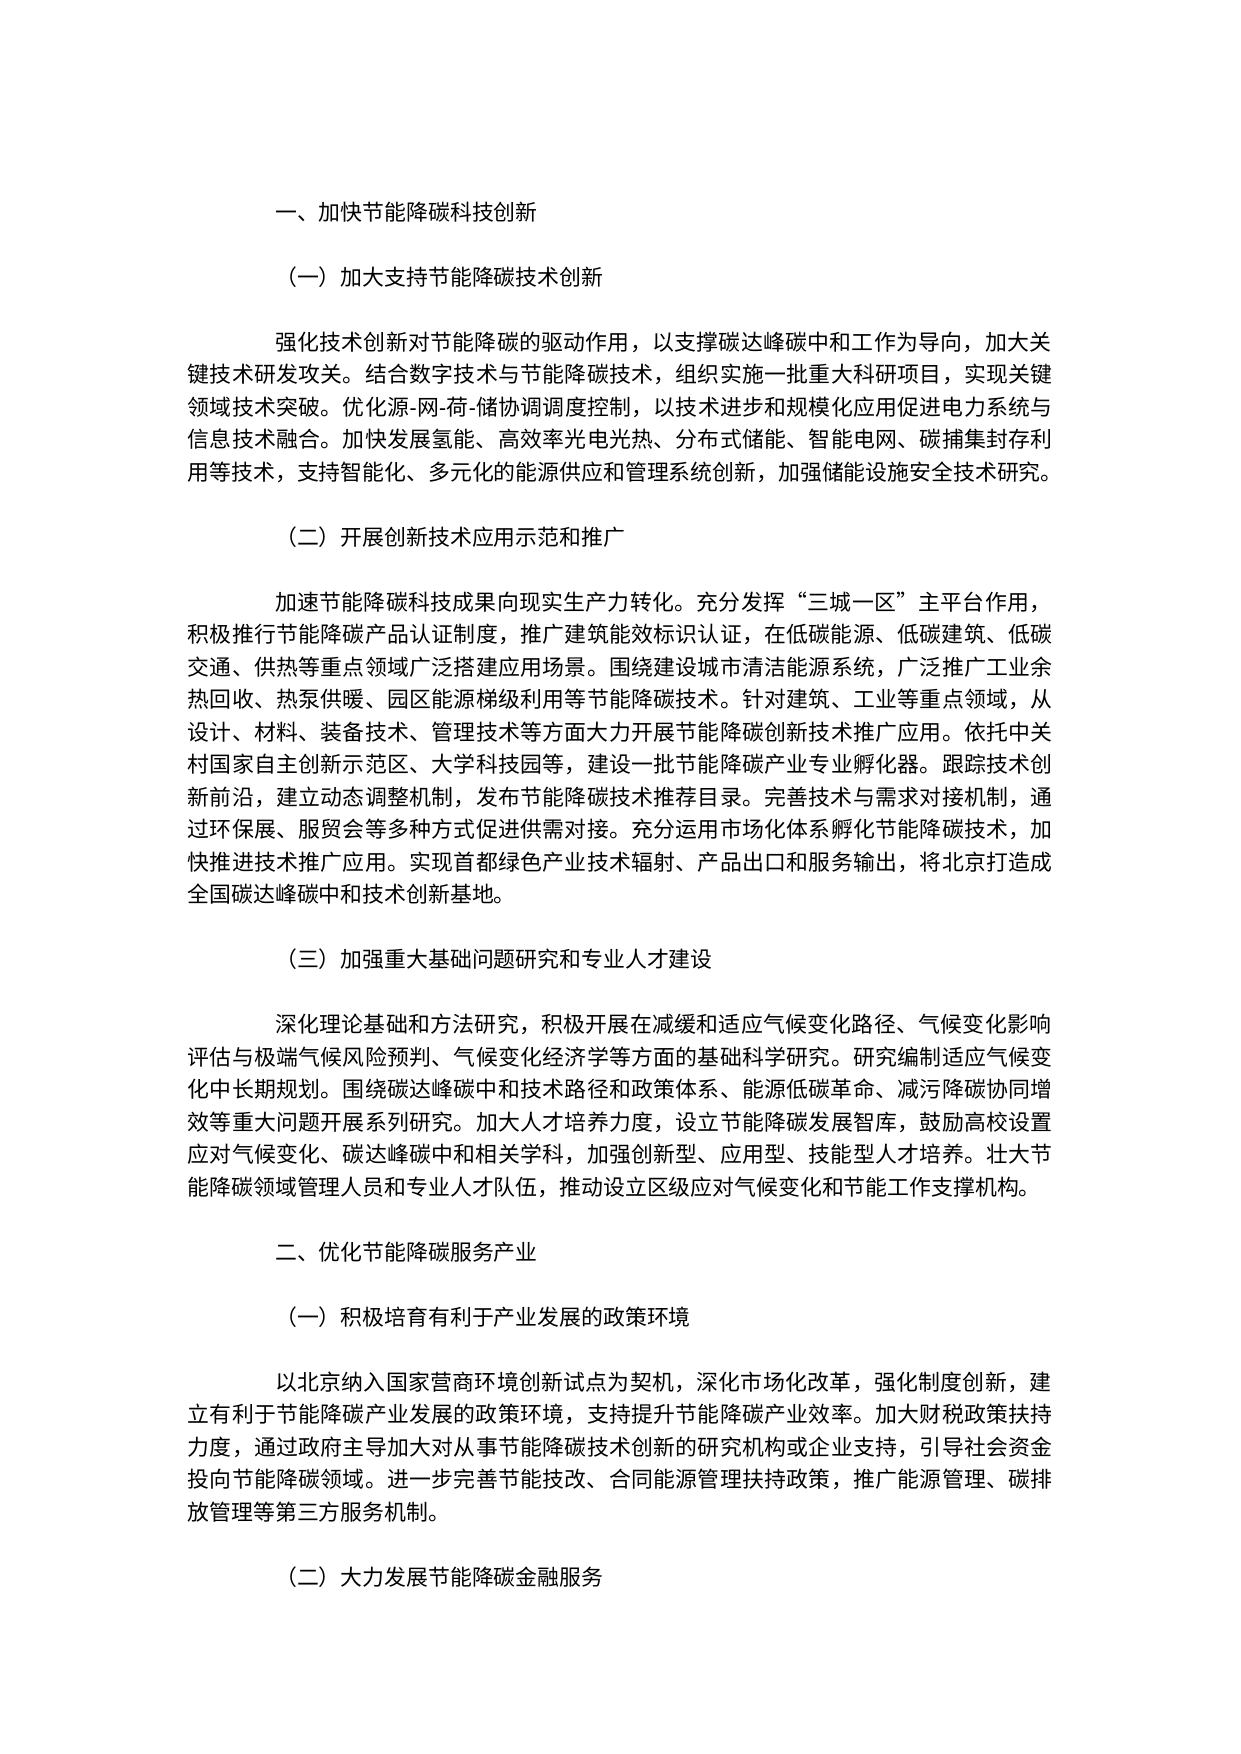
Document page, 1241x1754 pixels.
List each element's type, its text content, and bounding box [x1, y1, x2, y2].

text 以北京纳入国家营商环境创新试点为契机，深化市场化改革，强化制度创新，建立有利于节能降碳产业发展的政策环境，支持提升节能降碳产业效率。加大财税政策扶持力度，通过政府主导加大对从事节能降碳技术创新的研究机构或企业支持，引导社会资金投向节能降碳领域。进一步完善节能技改、合同能源管理扶持政策，推广能源管理、碳排放管理等第三方服务机制。 [187, 1364, 1053, 1527]
text 一、加快节能降碳科技创新 [187, 194, 1053, 227]
text 深化理论基础和方法研究，积极开展在减缓和适应气候变化路径、气候变化影响评估与极端气候风险预判、气候变化经济学等方面的基础科学研究。研究编制适应气候变化中长期规划。围绕碳达峰碳中和技术路径和政策体系、能源低碳革命、减污降碳协同增效等重大问题开展系列研究。加大人才培养力度，设立节能降碳发展智库，鼓励高校设置应对气候变化、碳达峰碳中和相关学科，加强创新型、应用型、技能型人才培养。壮大节能降碳领域管理人员和专业人才队伍，推动设立区级应对气候变化和节能工作支撑机构。 [187, 1007, 1053, 1202]
text （一）积极培育有利于产业发展的政策环境 [187, 1299, 1053, 1332]
text 二、优化节能降碳服务产业 [187, 1234, 1053, 1267]
text （二）大力发展节能降碳金融服务 [187, 1559, 1053, 1592]
text （一）加大支持节能降碳技术创新 [187, 259, 1053, 292]
text （二）开展创新技术应用示范和推广 [187, 519, 1053, 552]
text 强化技术创新对节能降碳的驱动作用，以支撑碳达峰碳中和工作为导向，加大关键技术研发攻关。结合数字技术与节能降碳技术，组织实施一批重大科研项目，实现关键领域技术突破。优化源-网-荷-储协调调度控制，以技术进步和规模化应用促进电力系统与信息技术融合。加快发展氢能、高效率光电光热、分布式储能、智能电网、碳捕集封存利用等技术，支持智能化、多元化的能源供应和管理系统创新，加强储能设施安全技术研究。 [187, 324, 1053, 487]
text 加速节能降碳科技成果向现实生产力转化。充分发挥“三城一区”主平台作用，积极推行节能降碳产品认证制度，推广建筑能效标识认证，在低碳能源、低碳建筑、低碳交通、供热等重点领域广泛搭建应用场景。围绕建设城市清洁能源系统，广泛推广工业余热回收、热泵供暖、园区能源梯级利用等节能降碳技术。针对建筑、工业等重点领域，从设计、材料、装备技术、管理技术等方面大力开展节能降碳创新技术推广应用。依托中关村国家自主创新示范区、大学科技园等，建设一批节能降碳产业专业孵化器。跟踪技术创新前沿，建立动态调整机制，发布节能降碳技术推荐目录。完善技术与需求对接机制，通过环保展、服贸会等多种方式促进供需对接。充分运用市场化体系孵化节能降碳技术，加快推进技术推广应用。实现首都绿色产业技术辐射、产品出口和服务输出，将北京打造成全国碳达峰碳中和技术创新基地。 [187, 584, 1053, 909]
text （三）加强重大基础问题研究和专业人才建设 [187, 942, 1053, 974]
